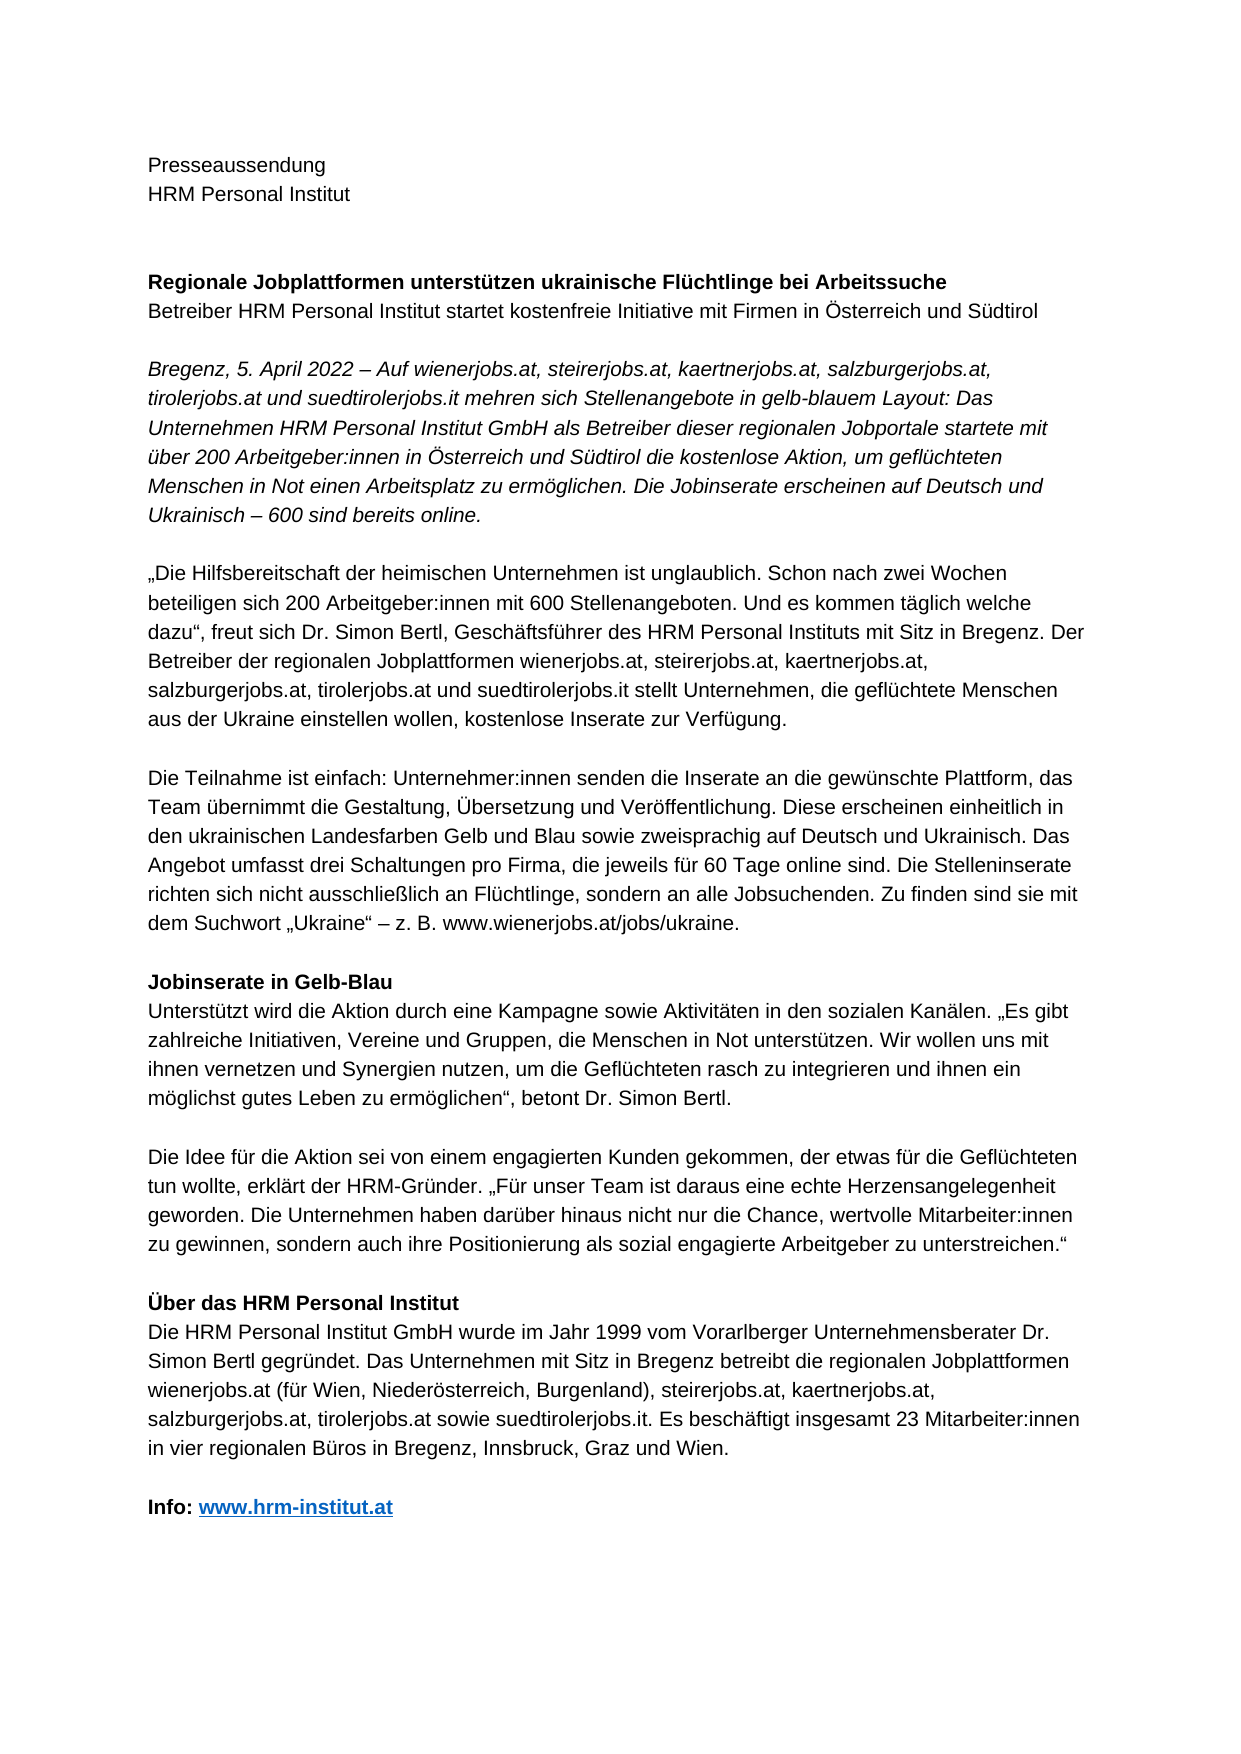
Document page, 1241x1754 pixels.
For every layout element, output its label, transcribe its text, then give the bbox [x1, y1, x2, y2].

text Betreiber HRM Personal Institut startet kostenfreie Initiative mit Firmen in Österreich und Südtirol [148, 293, 1093, 323]
text Die Teilnahme ist einfach: Unternehmer:innen senden die Inserate an die gewünschte Plattform, das Team übernimmt die Gestaltung, Übersetzung und Veröffentlichung. Diese erscheinen einheitlich in den ukrainischen Landesfarben Gelb und Blau sowie zweisprachig auf Deutsch und Ukrainisch. Das Angebot umfasst drei Schaltungen pro Firma, die jeweils für 60 Tage online sind. Die Stelleninserate richten sich nicht ausschließlich an Flüchtlinge, sondern an alle Jobsuchenden. Zu finden sind sie mit dem Suchwort „Ukraine“ – z. B. www.wienerjobs.at/jobs/ukraine. [148, 760, 1093, 935]
text Jobinserate in Gelb-Blau [148, 964, 1093, 993]
text Unterstützt wird die Aktion durch eine Kampagne sowie Aktivitäten in den sozialen Kanälen. „Es gibt zahlreiche Initiativen, Vereine und Gruppen, die Menschen in Not unterstützen. Wir wollen uns mit ihnen vernetzen und Synergien nutzen, um die Geflüchteten rasch zu integrieren und ihnen ein möglichst gutes Leben zu ermöglichen“, betont Dr. Simon Bertl. [148, 993, 1093, 1110]
text Regionale Jobplattformen unterstützen ukrainische Flüchtlinge bei Arbeitssuche [148, 264, 1093, 293]
text Presseaussendung [148, 148, 1093, 177]
text HRM Personal Institut [148, 177, 1093, 206]
text Die Idee für die Aktion sei von einem engagierten Kunden gekommen, der etwas für die Geflüchteten tun wollte, erklärt der HRM-Gründer. „Für unser Team ist daraus eine echte Herzensangelegenheit geworden. Die Unternehmen haben darüber hinaus nicht nur die Chance, wertvolle Mitarbeiter:innen zu gewinnen, sondern auch ihre Positionierung als sozial engagierte Arbeitgeber zu unterstreichen.“ [148, 1139, 1093, 1256]
text Die HRM Personal Institut GmbH wurde im Jahr 1999 vom Vorarlberger Unternehmensberater Dr. Simon Bertl gegründet. Das Unternehmen mit Sitz in Bregenz betreibt die regionalen Jobplattformen wienerjobs.at (für Wien, Niederösterreich, Burgenland), steirerjobs.at, kaertnerjobs.at, salzburgerjobs.at, tirolerjobs.at sowie suedtirolerjobs.it. Es beschäftigt insgesamt 23 Mitarbeiter:innen in vier regionalen Büros in Bregenz, Innsbruck, Graz und Wien. [148, 1314, 1093, 1460]
text Bregenz, 5. April 2022 – Auf wienerjobs.at, steirerjobs.at, kaertnerjobs.at, salzburgerjobs.at, tirolerjobs.at und suedtirolerjobs.it mehren sich Stellenangebote in gelb-blauem Layout: Das Unternehmen HRM Personal Institut GmbH als Betreiber dieser regionalen Jobportale startete mit über 200 Arbeitgeber:innen in Österreich und Südtirol die kostenlose Aktion, um geflüchteten Menschen in Not einen Arbeitsplatz zu ermöglichen. Die Jobinserate erscheinen auf Deutsch und Ukrainisch – 600 sind bereits online. [148, 352, 1093, 527]
text „Die Hilfsbereitschaft der heimischen Unternehmen ist unglaublich. Schon nach zwei Wochen beteiligen sich 200 Arbeitgeber:innen mit 600 Stellenangeboten. Und es kommen täglich welche dazu“, freut sich Dr. Simon Bertl, Geschäftsführer des HRM Personal Instituts mit Sitz in Bregenz. Der Betreiber der regionalen Jobplattformen wienerjobs.at, steirerjobs.at, kaertnerjobs.at, salzburgerjobs.at, tirolerjobs.at und suedtirolerjobs.it stellt Unternehmen, die geflüchtete Menschen aus der Ukraine einstellen wollen, kostenlose Inserate zur Verfügung. [148, 556, 1093, 731]
text Über das HRM Personal Institut [148, 1285, 1093, 1314]
text Info: www.hrm-institut.at [148, 1489, 1093, 1518]
